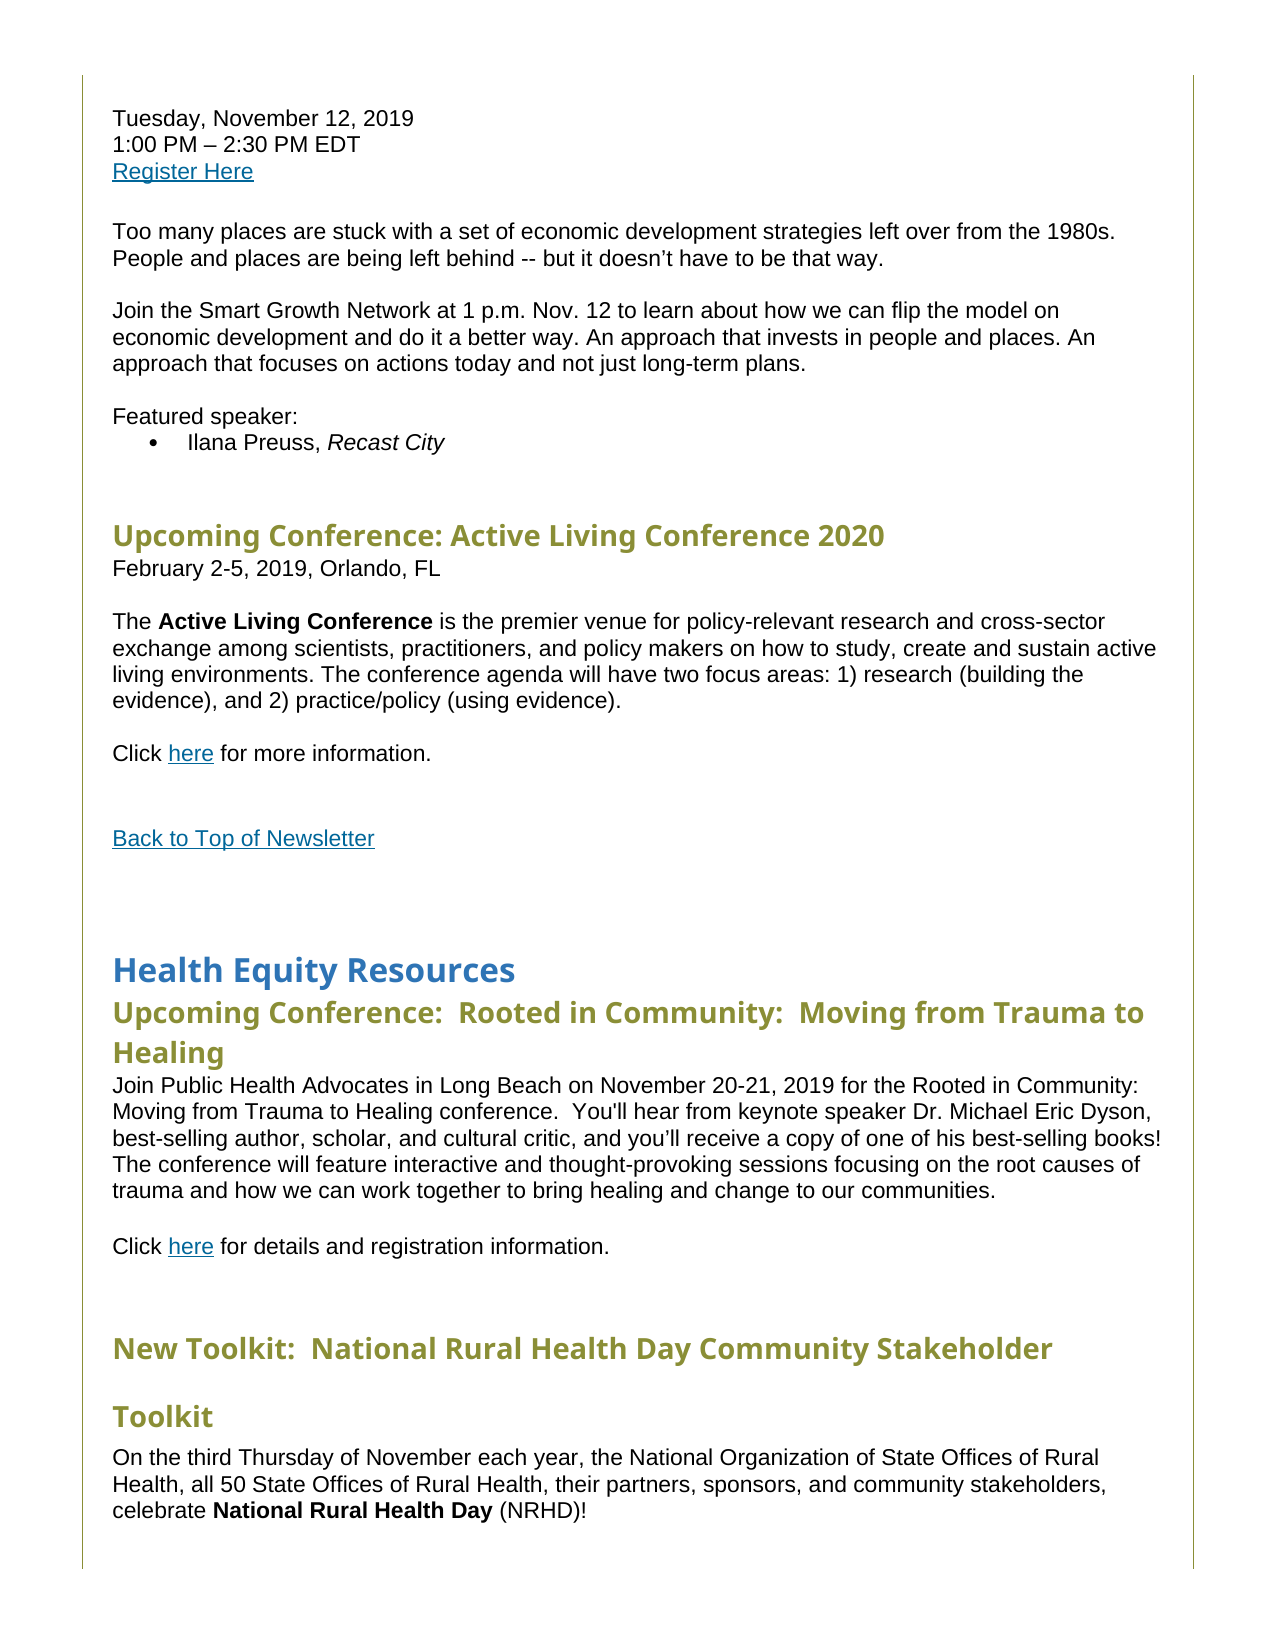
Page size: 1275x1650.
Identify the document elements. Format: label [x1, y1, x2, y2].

table_cell [83, 75, 1193, 1569]
